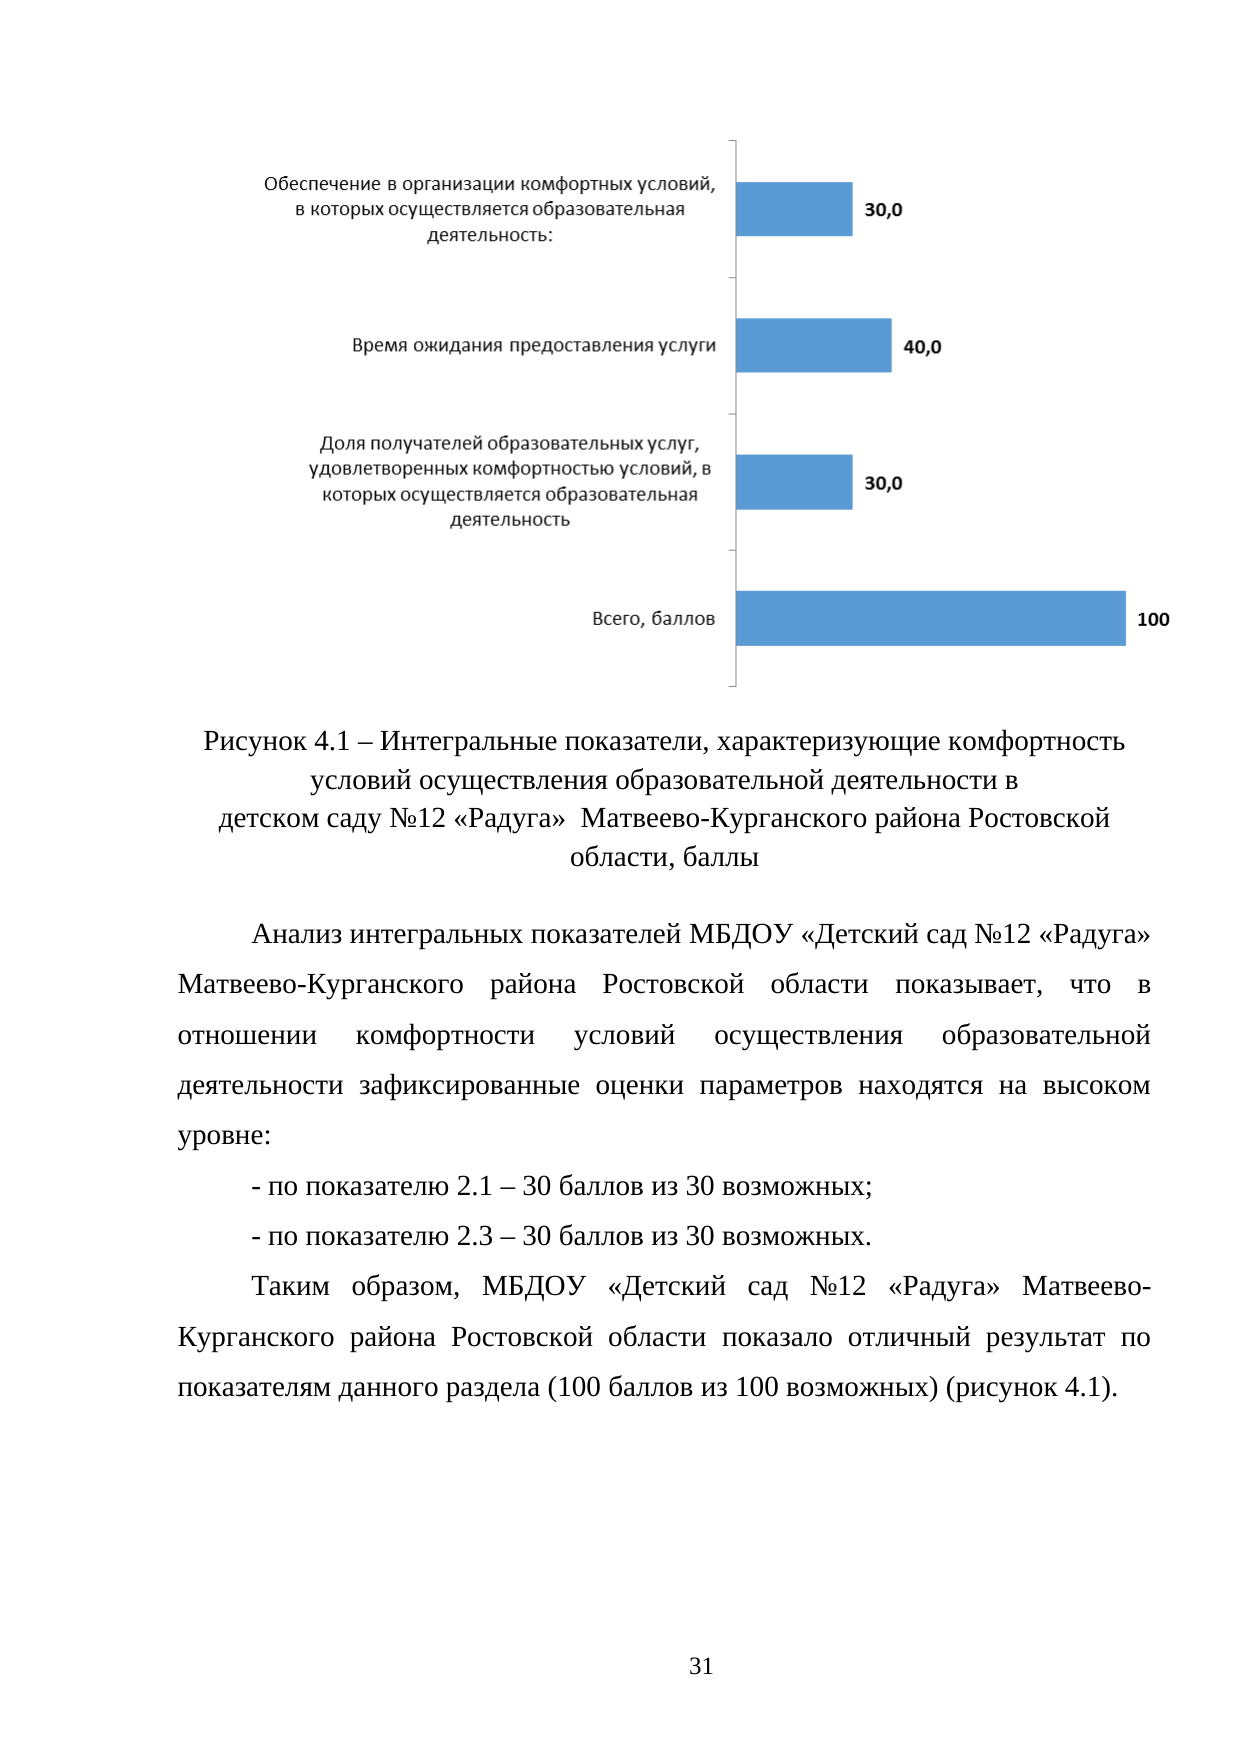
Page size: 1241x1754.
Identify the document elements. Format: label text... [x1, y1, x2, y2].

text - по показателю 2.1 – 30 баллов из 30 возможных; [177, 1168, 1152, 1201]
text Анализ интегральных показателей МБДОУ «Детский сад №12 «Радуга» Матвеево-Курганского района Ростовской области показывает, что в отношении комфортности условий осуществления образовательной деятельности зафиксированные оценки параметров находятся на высоком уровне: [177, 916, 1152, 1151]
text Таким образом, МБДОУ «Детский сад №12 «Радуга» Матвеево-Курганского района Ростовской области показало отличный результат по показателям данного раздела (100 баллов из 100 возможных) (рисунок 4.1). [177, 1268, 1152, 1403]
text - по показателю 2.3 – 30 баллов из 30 возможных. [177, 1218, 1152, 1252]
picture [251, 118, 1227, 710]
text Рисунок 4.1 – Интегральные показатели, характеризующие комфортность условий осуществления образовательной деятельности в детском саду №12 «Радуга» Матвеево-Курганского района Ростовской области, баллы [177, 723, 1152, 873]
